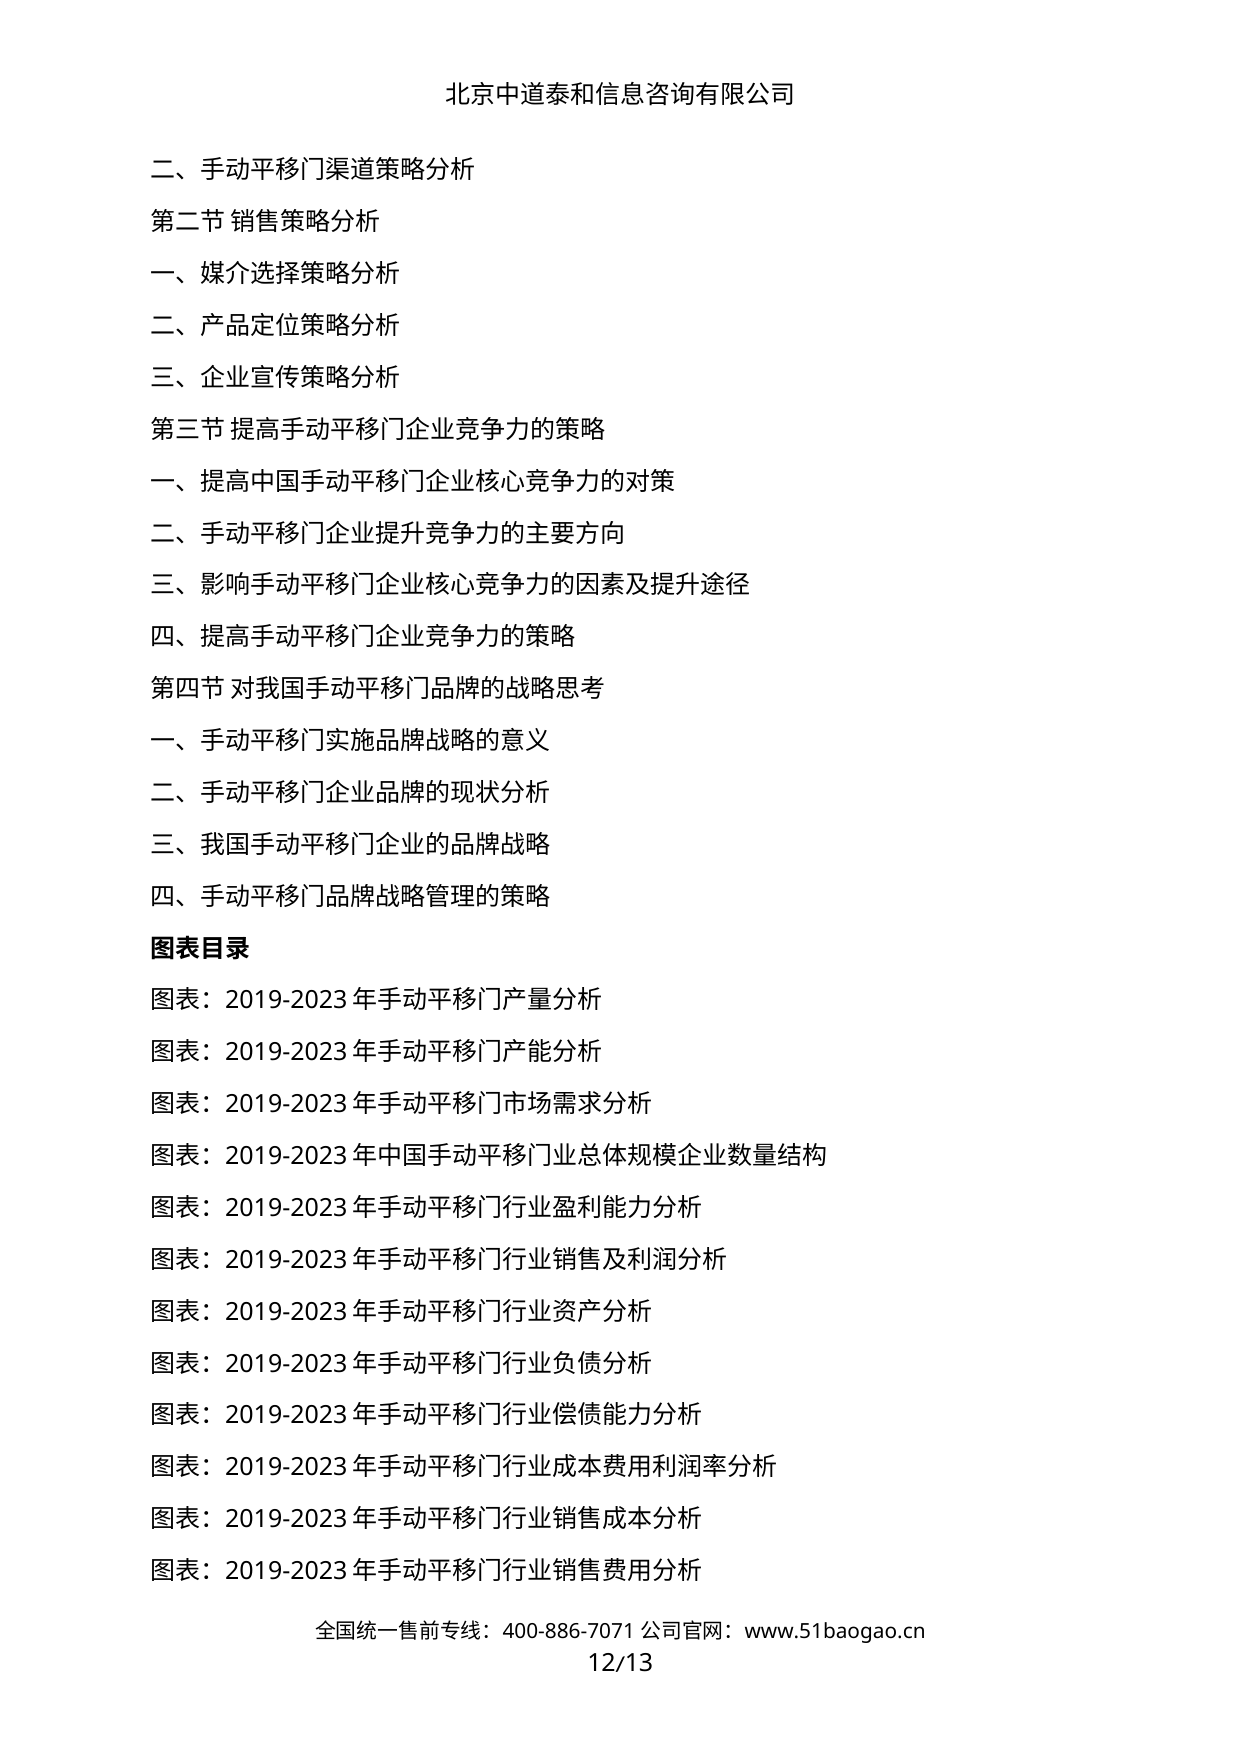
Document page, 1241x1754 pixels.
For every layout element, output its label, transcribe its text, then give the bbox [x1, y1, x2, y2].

text 二、产品定位策略分析 [150, 306, 1090, 342]
text 图表：2019-2023年手动平移门行业盈利能力分析 [150, 1187, 1090, 1224]
text 图表：2019-2023年手动平移门行业资产分析 [150, 1291, 1090, 1327]
text 二、手动平移门企业品牌的现状分析 [150, 772, 1090, 809]
text 二、手动平移门企业提升竞争力的主要方向 [150, 513, 1090, 549]
text 图表：2019-2023年手动平移门行业销售费用分析 [150, 1551, 1090, 1587]
text 图表：2019-2023年手动平移门市场需求分析 [150, 1084, 1090, 1120]
text 图表：2019-2023年手动平移门产量分析 [150, 980, 1090, 1016]
text 四、提高手动平移门企业竞争力的策略 [150, 617, 1090, 653]
text 图表：2019-2023年手动平移门行业销售及利润分析 [150, 1239, 1090, 1276]
text 三、我国手动平移门企业的品牌战略 [150, 824, 1090, 861]
text 图表目录 [150, 928, 1090, 964]
text 三、影响手动平移门企业核心竞争力的因素及提升途径 [150, 565, 1090, 601]
text 图表：2019-2023年手动平移门行业偿债能力分析 [150, 1395, 1090, 1431]
text 第三节 提高手动平移门企业竞争力的策略 [150, 409, 1090, 446]
text 二、手动平移门渠道策略分析 [150, 150, 1090, 186]
text 一、媒介选择策略分析 [150, 254, 1090, 290]
text 一、手动平移门实施品牌战略的意义 [150, 721, 1090, 757]
text 四、手动平移门品牌战略管理的策略 [150, 876, 1090, 912]
text 一、提高中国手动平移门企业核心竞争力的对策 [150, 461, 1090, 497]
text 第四节 对我国手动平移门品牌的战略思考 [150, 669, 1090, 705]
text 图表：2019-2023年手动平移门产能分析 [150, 1032, 1090, 1068]
text 图表：2019-2023年手动平移门行业销售成本分析 [150, 1499, 1090, 1535]
text 图表：2019-2023年中国手动平移门业总体规模企业数量结构 [150, 1136, 1090, 1172]
text 第二节 销售策略分析 [150, 202, 1090, 238]
text 图表：2019-2023年手动平移门行业成本费用利润率分析 [150, 1447, 1090, 1483]
text 三、企业宣传策略分析 [150, 357, 1090, 394]
text 图表：2019-2023年手动平移门行业负债分析 [150, 1343, 1090, 1379]
